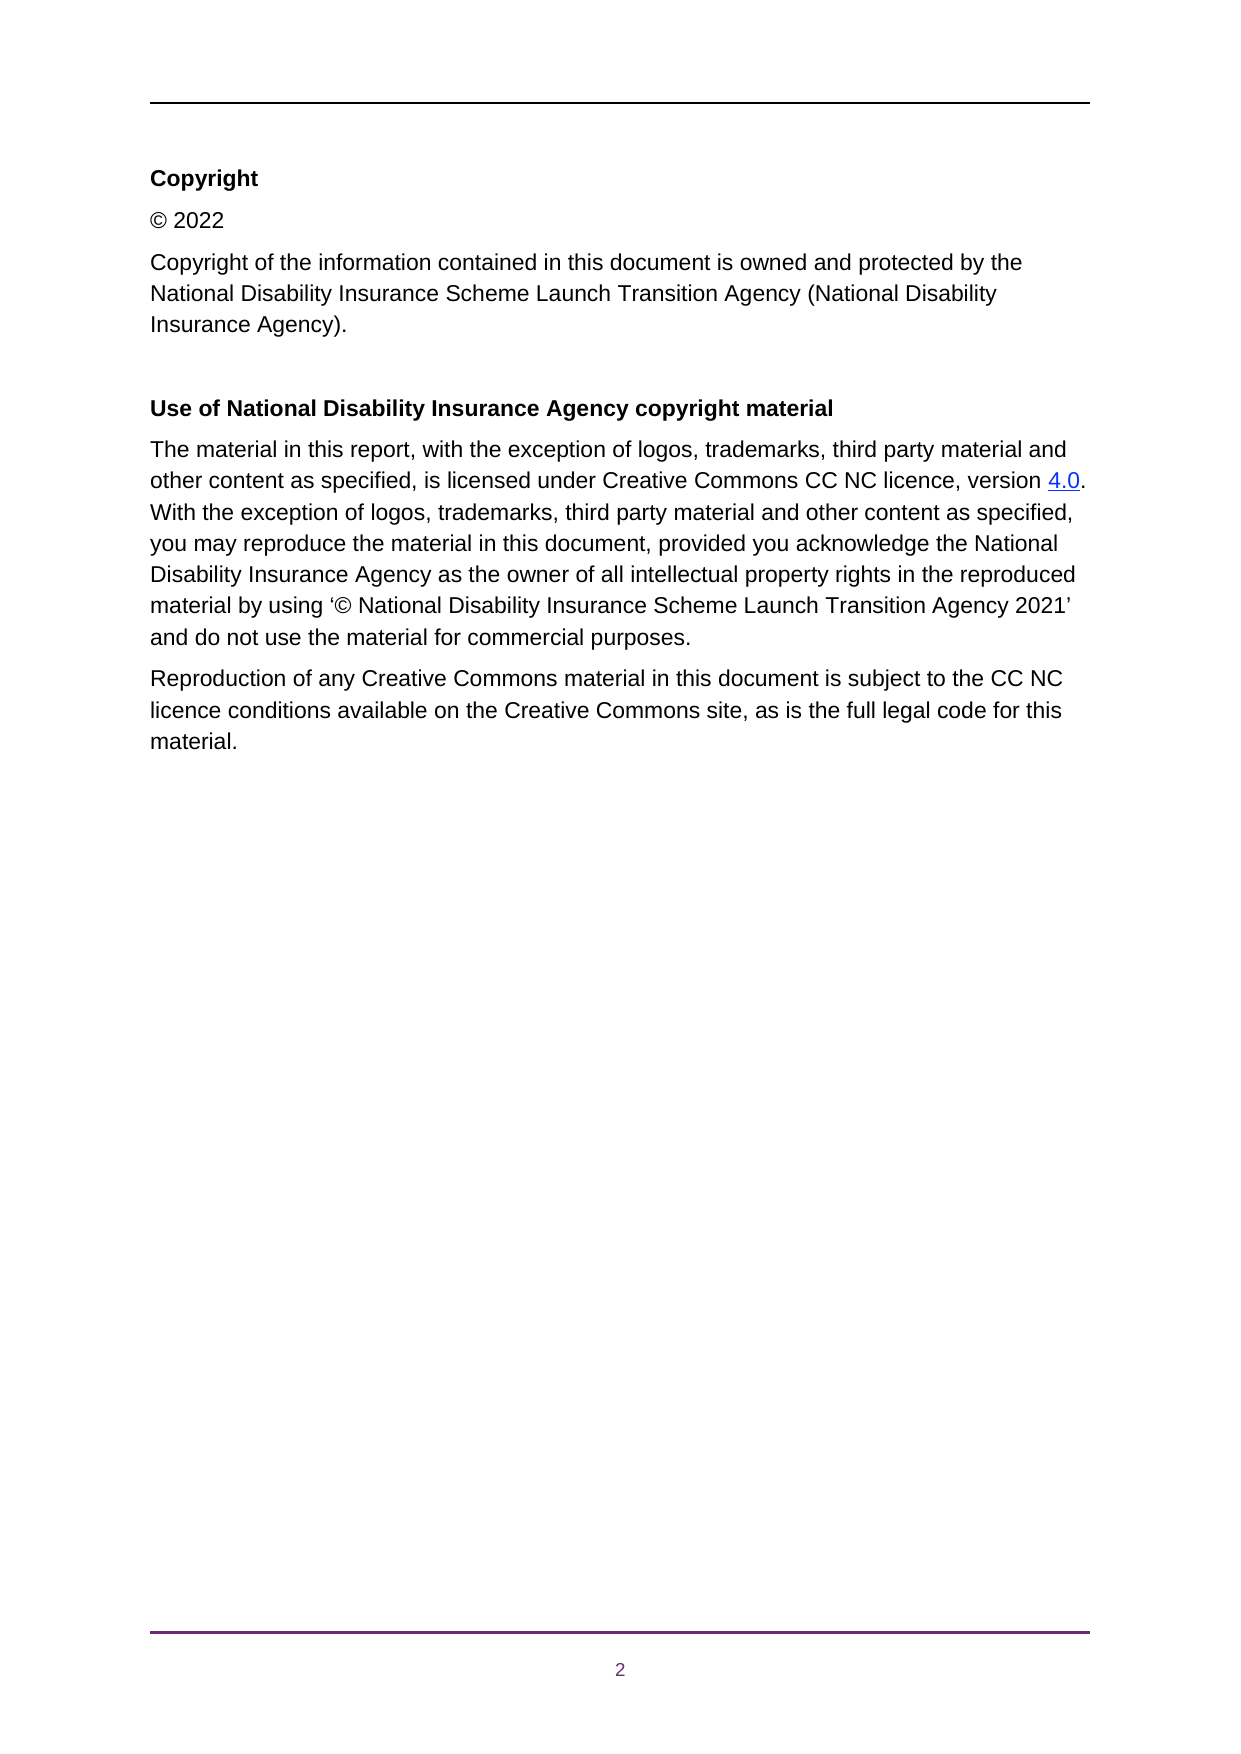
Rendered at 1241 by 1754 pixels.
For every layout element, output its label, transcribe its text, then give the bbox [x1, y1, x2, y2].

text Copyright of the information contained in this document is owned and protected by the National Disability Insurance Scheme Launch Transition Agency (National Disability Insurance Agency). [150, 244, 1090, 337]
text Use of National Disability Insurance Agency copyright material [150, 389, 1090, 421]
text Copyright [150, 160, 1090, 192]
text Reproduction of any Creative Commons material in this document is subject to the CC NC licence conditions available on the Creative Commons site, as is the full legal code for this material. [150, 660, 1090, 754]
text © 2022 [150, 202, 1090, 233]
text The material in this report, with the exception of logos, trademarks, third party material and other content as specified, is licensed under Creative Commons CC NC licence, version 4.0. With the exception of logos, trademarks, third party material and other content as specified, you may reproduce the material in this document, provided you acknowledge the National Disability Insurance Agency as the owner of all intellectual property rights in the reproduced material by using ‘© National Disability Insurance Scheme Launch Transition Agency 2021’ and do not use the material for commercial purposes. [150, 431, 1090, 650]
